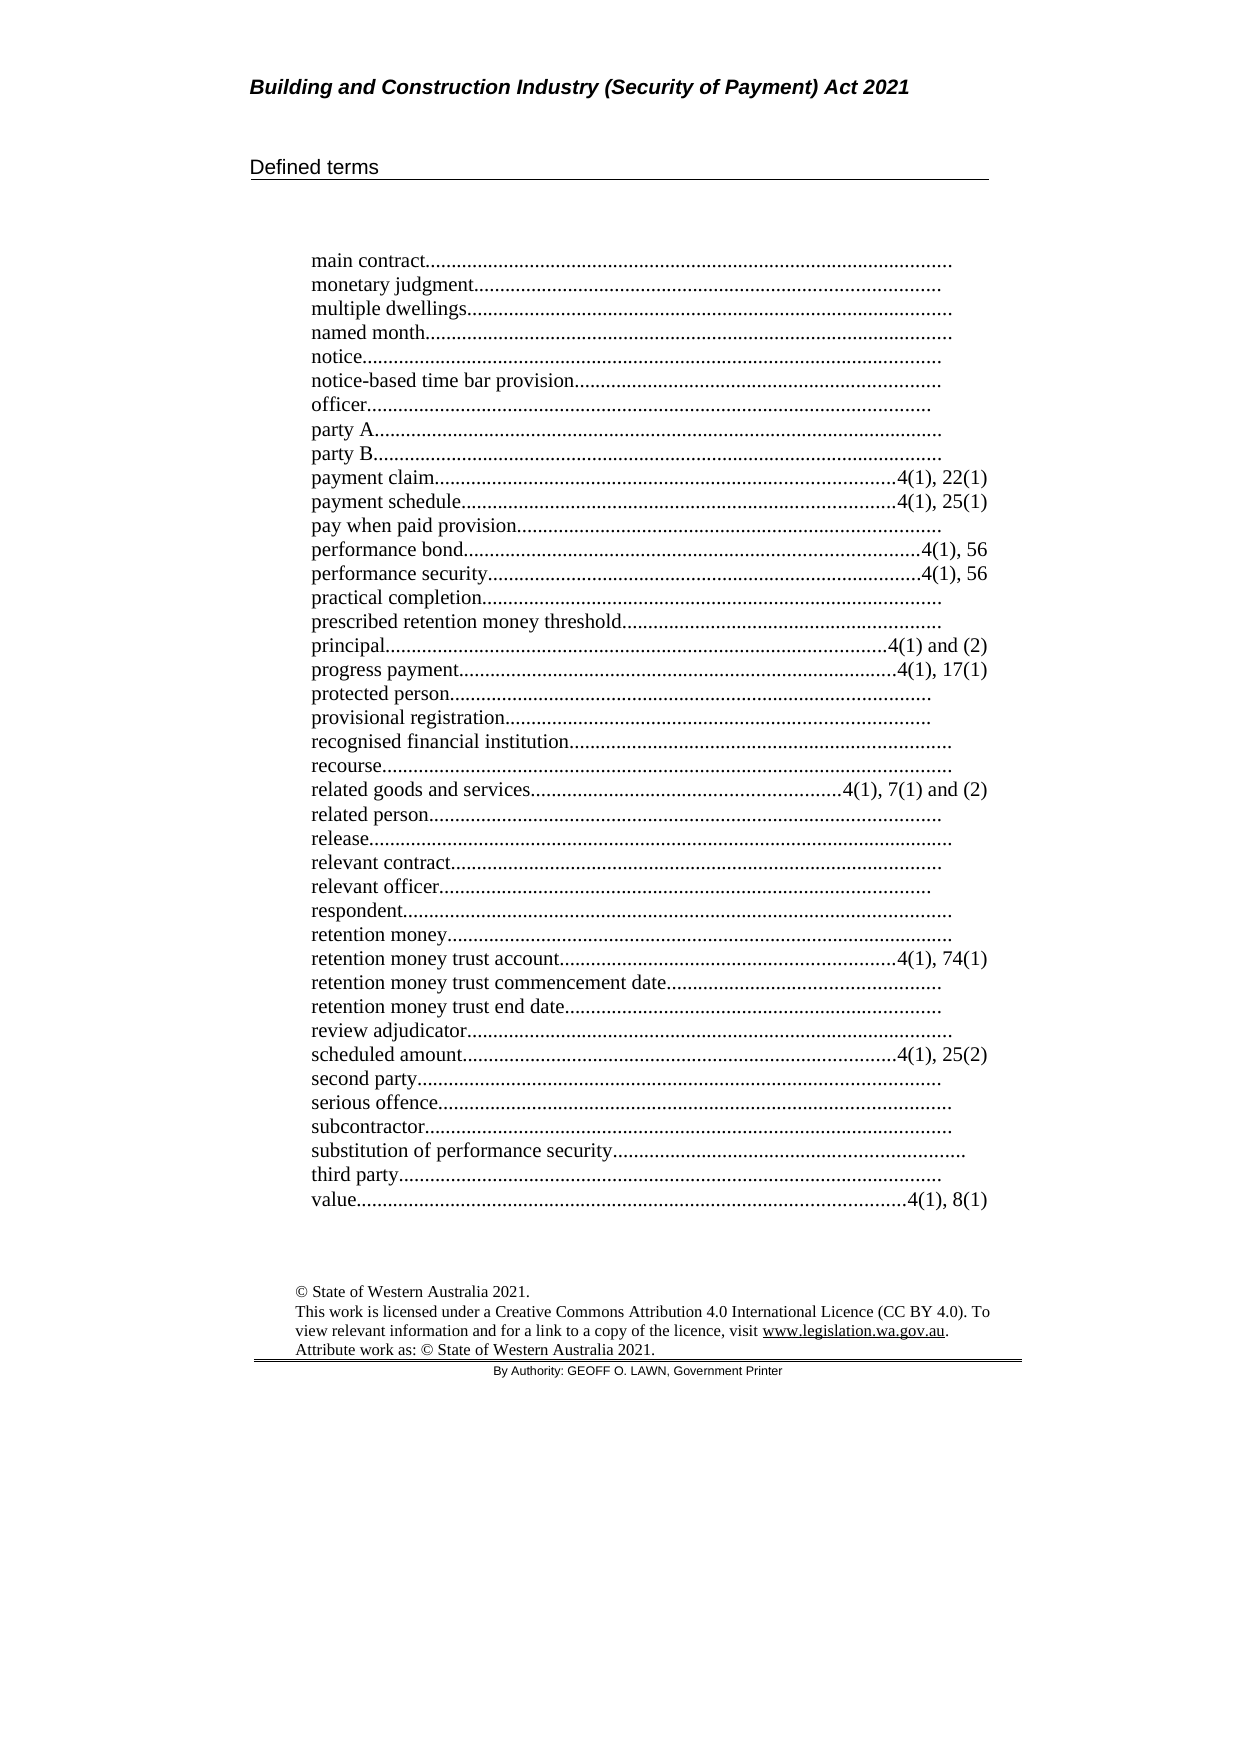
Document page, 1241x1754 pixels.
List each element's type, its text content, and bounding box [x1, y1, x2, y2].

text serious offence 4(1) [311, 1090, 929, 1114]
text retention money trust account 4(1), 74(1) [311, 946, 929, 970]
text payment claim 4(1), 22(1) [311, 464, 929, 489]
text provisional registration 110(1) [311, 705, 929, 729]
text second party 14(1) [311, 1066, 929, 1090]
text performance security 4(1), 56 [311, 561, 929, 585]
text protected person 112(1) [311, 681, 929, 705]
text progress payment 4(1), 17(1) [311, 657, 929, 681]
text monetary judgment 54(1) [311, 272, 929, 296]
text review adjudicator 4(1) [311, 1018, 929, 1042]
text party B 69(1) [311, 441, 929, 464]
text pay when paid provision 14(1) [311, 513, 929, 537]
text recognised financial institution 4(1) [311, 729, 929, 753]
text officer 118(1) [311, 392, 929, 416]
text notice-based time bar provision 16(1) [311, 368, 929, 392]
text retention money trust end date 69(1) [311, 994, 929, 1018]
text respondent 4(1) [311, 898, 929, 922]
text prescribed retention money threshold 70(1) [311, 609, 929, 633]
text relevant contract 33(1) [311, 849, 929, 874]
text related person 91(1) [311, 801, 929, 826]
text party A 69(1) [311, 416, 929, 441]
text related goods and services 4(1), 7(1) and (2) [311, 777, 929, 801]
text scheduled amount 4(1), 25(2) [311, 1042, 929, 1066]
text principal 4(1) and (2) [311, 633, 929, 657]
text retention money 4(1) [311, 922, 929, 946]
text multiple dwellings 4(1) [311, 296, 929, 320]
text named month 4(1) [311, 320, 929, 344]
text payment schedule 4(1), 25(1) [311, 489, 929, 513]
text subcontractor 4(1) [311, 1114, 929, 1138]
text performance bond 4(1), 56 [311, 537, 929, 561]
text practical completion 23(1) [311, 585, 929, 609]
text release 4(1) [311, 826, 929, 849]
text third party 14(1) [311, 1162, 929, 1186]
text main contract 4(2) [311, 248, 929, 272]
text substitution of performance security 56 [311, 1138, 929, 1162]
text recourse 4(1) [311, 753, 929, 777]
text notice 16(1) [311, 344, 929, 368]
text relevant officer 116(1) [311, 874, 929, 898]
text value 4(1), 8(1) [311, 1186, 929, 1211]
text retention money trust commencement date 69(1) [311, 970, 929, 994]
